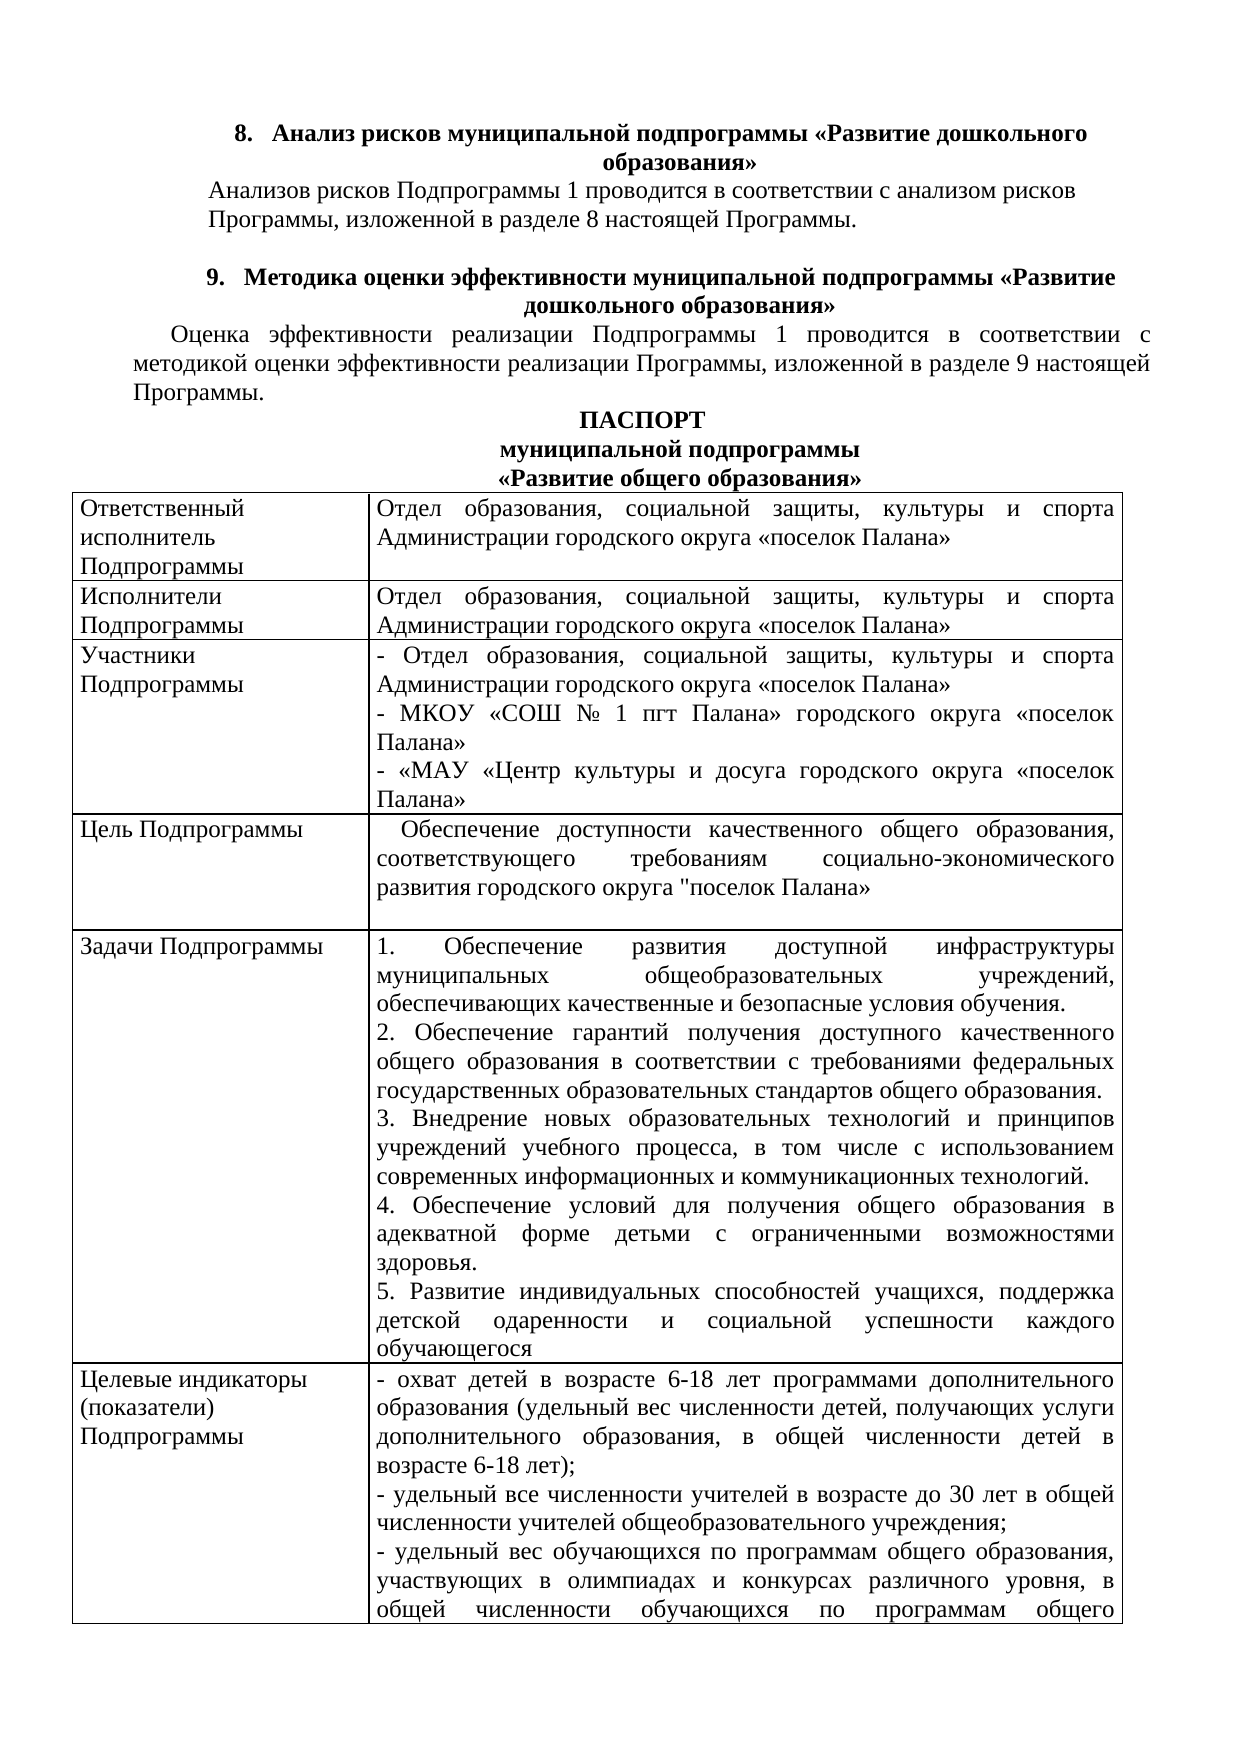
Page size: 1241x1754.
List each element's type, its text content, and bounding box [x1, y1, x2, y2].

table_cell Обеспечение доступности качественного общего образования, соответствующего требованиям социально-экономического развития городского округа "поселок Палана» [370, 815, 1122, 929]
list Анализов рисков Подпрограммы 1 проводится в соответствии с анализом рисков Программы, изложенной в разделе 8 настоящей Программы. [208, 176, 1152, 233]
table_header Отдел образования, социальной защиты, культуры и спорта Администрации городского округа «поселок Палана» [370, 493, 1122, 580]
list Методика оценки эффективности муниципальной подпрограммы «Развитие дошкольного образования» [170, 262, 1152, 319]
list «Развитие общего образования» [208, 463, 1152, 492]
table_header Ответственный исполнитель Подпрограммы [73, 493, 369, 580]
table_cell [370, 1364, 1122, 1622]
table_cell Отдел образования, социальной защиты, культуры и спорта Администрации городского округа «поселок Палана» [370, 581, 1122, 639]
text Оценка эффективности реализации Подпрограммы 1 проводится в соответствии с методикой оценки эффективности реализации Программы, изложенной в разделе 9 настоящей Программы. [133, 319, 1152, 406]
list муниципальной подпрограммы [208, 434, 1152, 463]
text ПАСПОРТ [133, 406, 1152, 434]
table_cell Цель Подпрограммы [73, 815, 368, 929]
table_cell Участники Подпрограммы [73, 640, 368, 813]
table_cell Задачи Подпрограммы [73, 931, 368, 1362]
table_cell 1. Обеспечение развития доступной инфраструктуры муниципальных общеобразовательных учреждений, обеспечивающих качественные и безопасные условия обучения. 2. Обеспечение гарантий получения доступного качественного общего образования в соответствии с требованиями федеральных государственных образовательных стандартов общего образования. 3. Внедрение новых образовательных технологий и принципов учреждений учебного процесса, в том числе с использованием современных информационных и коммуникационных технологий. 4. Обеспечение условий для получения общего образования в адекватной форме детьми с ограниченными возможностями здоровья. 5. Развитие индивидуальных способностей учащихся, поддержка детской одаренности и социальной успешности каждого обучающегося [370, 931, 1122, 1362]
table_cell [73, 1364, 368, 1622]
list Анализ рисков муниципальной подпрограммы «Развитие дошкольного образования» [170, 118, 1152, 176]
table_cell - Отдел образования, социальной защиты, культуры и спорта Администрации городского округа «поселок Палана» - МКОУ «СОШ № 1 пгт Палана» городского округа «поселок Палана» - «МАУ «Центр культуры и досуга городского округа «поселок Палана» [370, 640, 1122, 813]
table_cell Исполнители Подпрограммы [73, 581, 368, 639]
